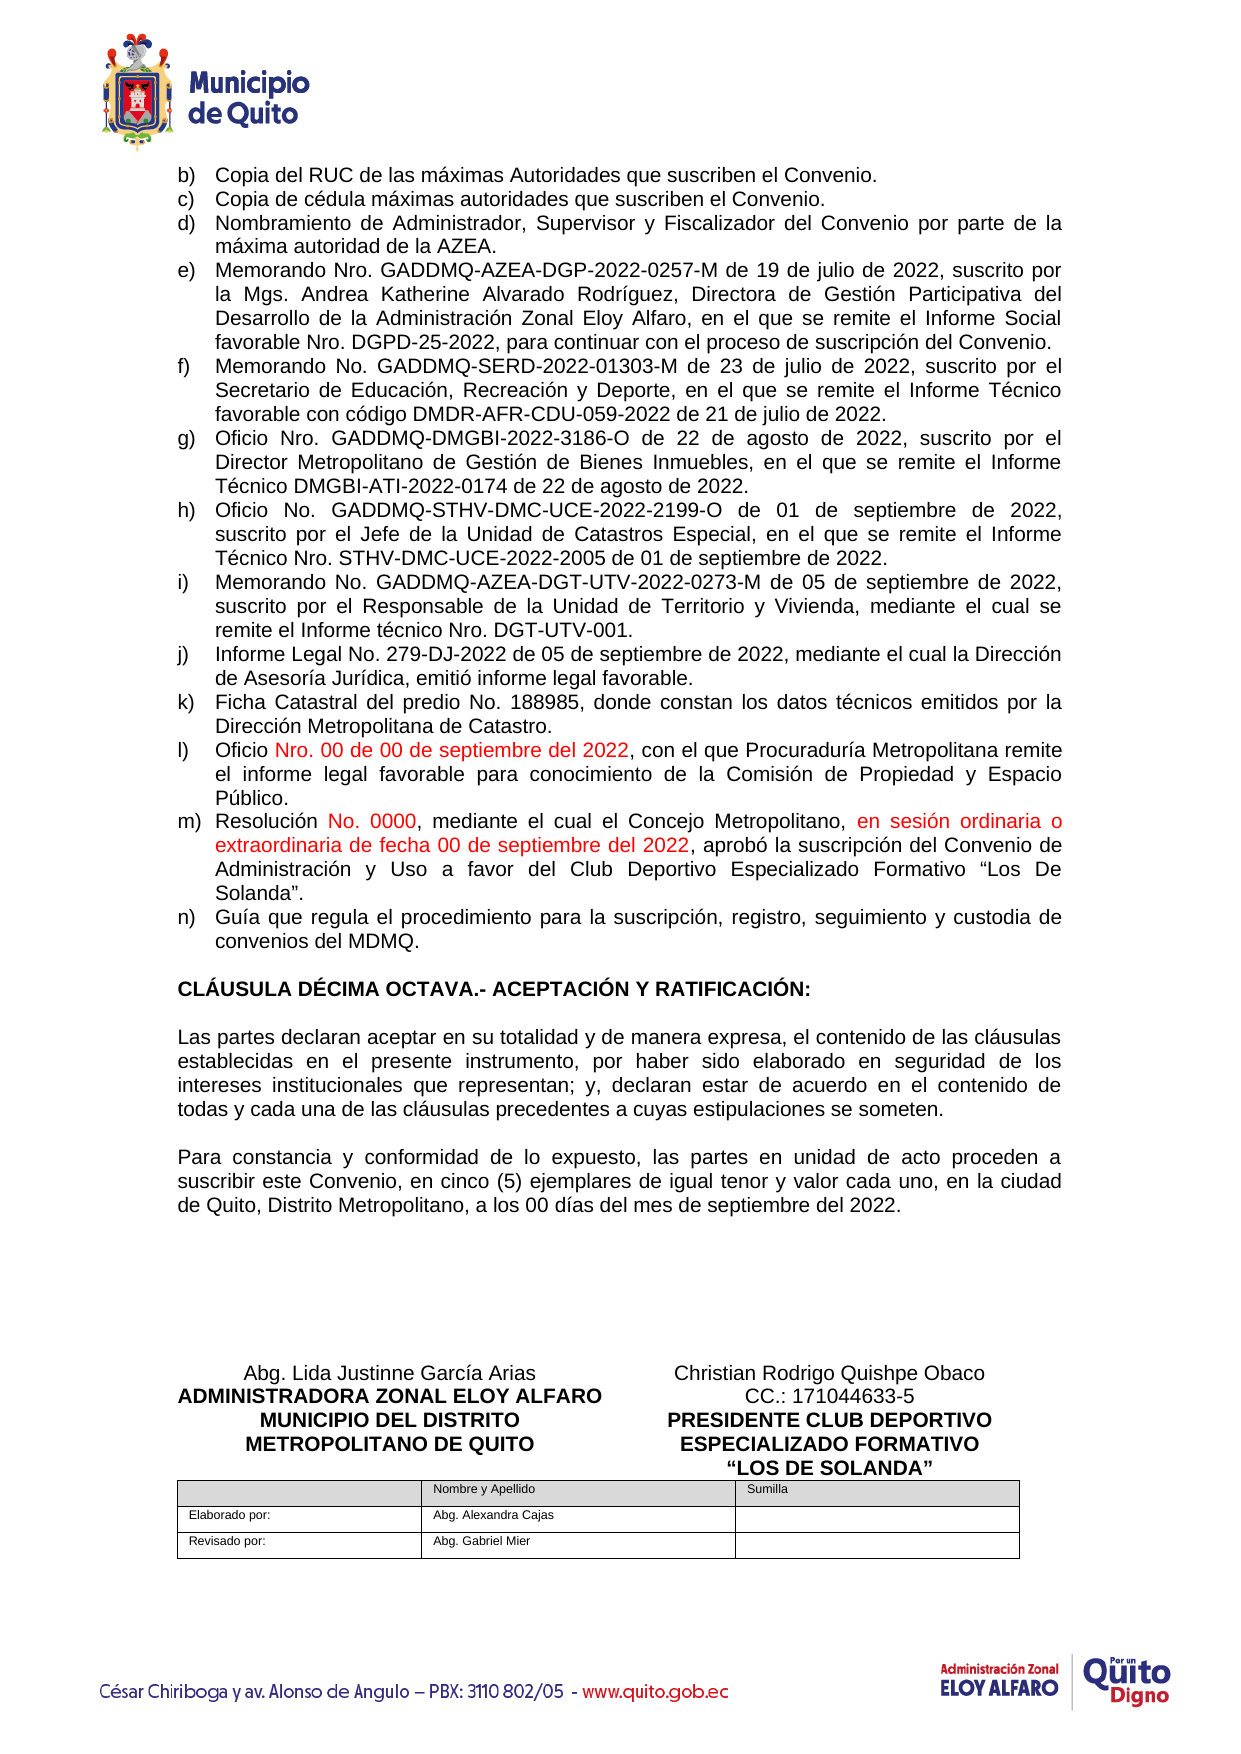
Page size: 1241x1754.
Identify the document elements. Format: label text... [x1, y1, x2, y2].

text Las partes declaran aceptar en su totalidad y de manera expresa, el contenido de las cláusulas establecidas en el presente instrumento, por haber sido elaborado en seguridad de los intereses institucionales que representan; y, declaran estar de acuerdo en el contenido de todas y cada una de las cláusulas precedentes a cuyas estipulaciones se someten. [177, 1025, 1063, 1121]
table_cell Revisado por: [178, 1533, 421, 1558]
table_cell Nombre y Apellido [422, 1481, 735, 1506]
picture [32, 0, 1222, 1736]
table_header Christian Rodrigo Quishpe Obaco CC.: 171044633-5 PRESIDENTE CLUB DEPORTIVO ESPECIALIZADO FORMATIVO “LOS DE SOLANDA” [621, 1360, 1020, 1480]
table_cell Abg. Gabriel Mier [422, 1533, 735, 1558]
table_cell Elaborado por: [178, 1507, 421, 1532]
table_cell [736, 1507, 1019, 1532]
table_cell [736, 1533, 1019, 1558]
text CLÁUSULA DÉCIMA OCTAVA.- ACEPTACIÓN Y RATIFICACIÓN: [177, 977, 1063, 1001]
list Memorando No. GADDMQ-SERD-2022-01303-M de 23 de julio de 2022, suscrito por el Secretario de Educación, Recreación y Deporte, en el que se remite el Informe Técnico favorable con código DMDR-AFR-CDU-059-2022 de 21 de julio de 2022. [177, 354, 1063, 426]
list Guía que regula el procedimiento para la suscripción, registro, seguimiento y custodia de convenios del MDMQ. [177, 905, 1063, 953]
table_cell Sumilla [736, 1481, 1019, 1506]
list Resolución No. 0000, mediante el cual el Concejo Metropolitano, en sesión ordinaria o extraordinaria de fecha 00 de septiembre del 2022, aprobó la suscripción del Convenio de Administración y Uso a favor del Club Deportivo Especializado Formativo “Los De Solanda”. [177, 809, 1063, 905]
list Copia de cédula máximas autoridades que suscriben el Convenio. [177, 186, 1063, 210]
list Copia del RUC de las máximas Autoridades que suscriben el Convenio. [177, 162, 1063, 186]
list Ficha Catastral del predio No. 188985, donde constan los datos técnicos emitidos por la Dirección Metropolitana de Catastro. [177, 689, 1063, 737]
table_cell Abg. Alexandra Cajas [422, 1507, 735, 1532]
list Nombramiento de Administrador, Supervisor y Fiscalizador del Convenio por parte de la máxima autoridad de la AZEA. [177, 210, 1063, 258]
list Memorando Nro. GADDMQ-AZEA-DGP-2022-0257-M de 19 de julio de 2022, suscrito por la Mgs. Andrea Katherine Alvarado Rodríguez, Directora de Gestión Participativa del Desarrollo de la Administración Zonal Eloy Alfaro, en el que se remite el Informe Social favorable Nro. DGPD-25-2022, para continuar con el proceso de suscripción del Convenio. [177, 258, 1063, 354]
text Para constancia y conformidad de lo expuesto, las partes en unidad de acto proceden a suscribir este Convenio, en cinco (5) ejemplares de igual tenor y valor cada uno, en la ciudad de Quito, Distrito Metropolitano, a los 00 días del mes de septiembre del 2022. [177, 1145, 1063, 1217]
list Memorando No. GADDMQ-AZEA-DGT-UTV-2022-0273-M de 05 de septiembre de 2022, suscrito por el Responsable de la Unidad de Territorio y Vivienda, mediante el cual se remite el Informe técnico Nro. DGT-UTV-001. [177, 570, 1063, 642]
table_cell [178, 1481, 421, 1506]
list Informe Legal No. 279-DJ-2022 de 05 de septiembre de 2022, mediante el cual la Dirección de Asesoría Jurídica, emitió informe legal favorable. [177, 642, 1063, 689]
list Oficio No. GADDMQ-STHV-DMC-UCE-2022-2199-O de 01 de septiembre de 2022, suscrito por el Jefe de la Unidad de Catastros Especial, en el que se remite el Informe Técnico Nro. STHV-DMC-UCE-2022-2005 de 01 de septiembre de 2022. [177, 498, 1063, 570]
table_header Abg. Lida Justinne García Arias ADMINISTRADORA ZONAL ELOY ALFARO MUNICIPIO DEL DISTRITO METROPOLITANO DE QUITO [159, 1360, 621, 1480]
list Oficio Nro. GADDMQ-DMGBI-2022-3186-O de 22 de agosto de 2022, suscrito por el Director Metropolitano de Gestión de Bienes Inmuebles, en el que se remite el Informe Técnico DMGBI-ATI-2022-0174 de 22 de agosto de 2022. [177, 426, 1063, 498]
list Oficio Nro. 00 de 00 de septiembre del 2022, con el que Procuraduría Metropolitana remite el informe legal favorable para conocimiento de la Comisión de Propiedad y Espacio Público. [177, 737, 1063, 809]
